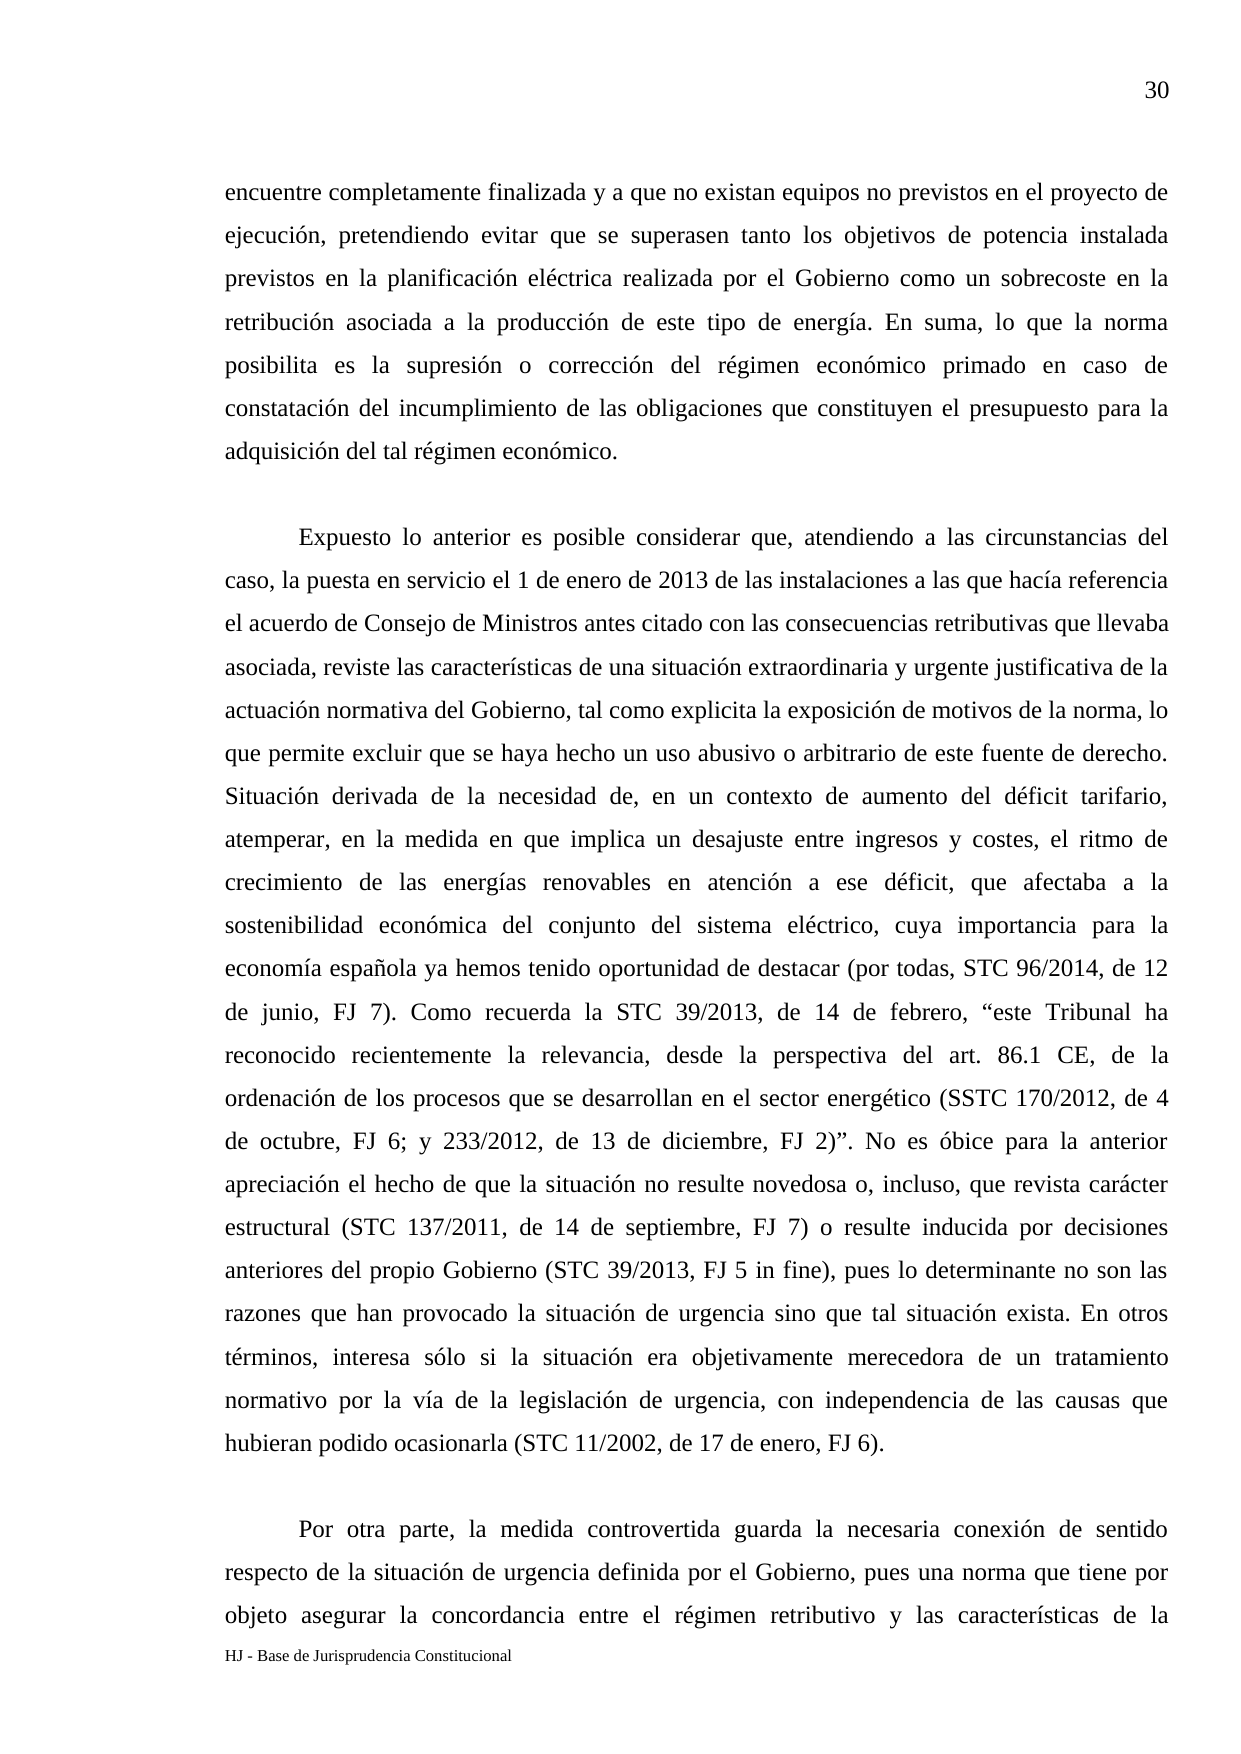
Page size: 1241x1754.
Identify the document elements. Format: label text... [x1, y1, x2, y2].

text Expuesto lo anterior es posible considerar que, atendiendo a las circunstancias del caso, la puesta en servicio el 1 de enero de 2013 de las instalaciones a las que hacía referencia el acuerdo de Consejo de Ministros antes citado con las consecuencias retributivas que llevaba asociada, reviste las características de una situación extraordinaria y urgente justificativa de la actuación normativa del Gobierno, tal como explicita la exposición de motivos de la norma, lo que permite excluir que se haya hecho un uso abusivo o arbitrario de este fuente de derecho. Situación derivada de la necesidad de, en un contexto de aumento del déficit tarifario, atemperar, en la medida en que implica un desajuste entre ingresos y costes, el ritmo de crecimiento de las energías renovables en atención a ese déficit, que afectaba a la sostenibilidad económica del conjunto del sistema eléctrico, cuya importancia para la economía española ya hemos tenido oportunidad de destacar (por todas, STC 96/2014, de 12 de junio, FJ 7). Como recuerda la STC 39/2013, de 14 de febrero, “este Tribunal ha reconocido recientemente la relevancia, desde la perspectiva del art. 86.1 CE, de la ordenación de los procesos que se desarrollan en el sector energético (SSTC 170/2012, de 4 de octubre, FJ 6; y 233/2012, de 13 de diciembre, FJ 2)”. No es óbice para la anterior apreciación el hecho de que la situación no resulte novedosa o, incluso, que revista carácter estructural (STC 137/2011, de 14 de septiembre, FJ 7) o resulte inducida por decisiones anteriores del propio Gobierno (STC 39/2013, FJ 5 in fine), pues lo determinante no son las razones que han provocado la situación de urgencia sino que tal situación exista. En otros términos, interesa sólo si la situación era objetivamente merecedora de un tratamiento normativo por la vía de la legislación de urgencia, con independencia de las causas que hubieran podido ocasionarla (STC 11/2002, de 17 de enero, FJ 6). [224, 522, 1169, 1457]
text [224, 1514, 1169, 1629]
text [224, 177, 1169, 465]
